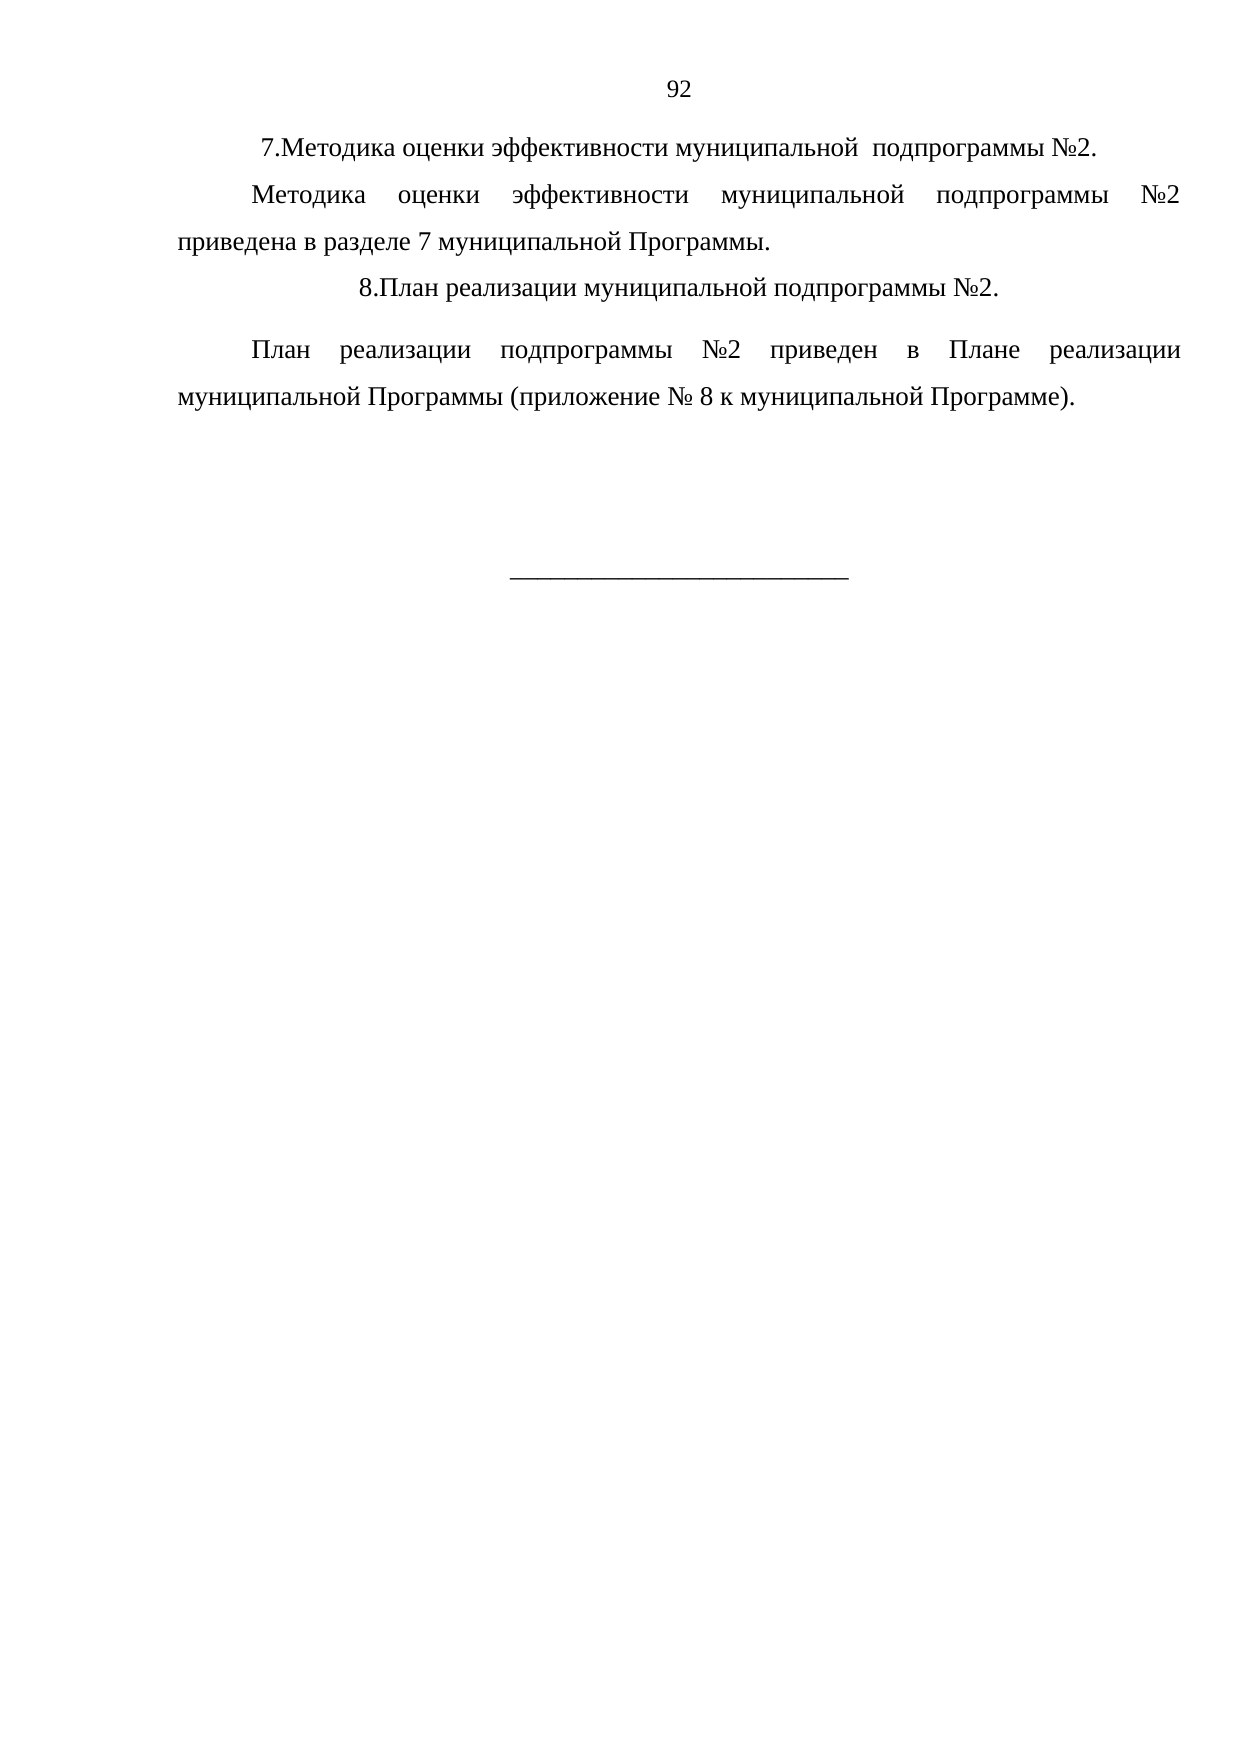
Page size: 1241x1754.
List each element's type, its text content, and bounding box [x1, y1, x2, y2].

text 7.Методика оценки эффективности муниципальной подпрограммы №2. [177, 131, 1181, 162]
text Методика оценки эффективности муниципальной подпрограммы №2 приведена в разделе 7 муниципальной Программы. [177, 178, 1181, 256]
text _________________________ [177, 552, 1181, 583]
text 8.План реализации муниципальной подпрограммы №2. [177, 271, 1181, 302]
text План реализации подпрограммы №2 приведен в Плане реализации муниципальной Программы (приложение № 8 к муниципальной Программе). [177, 334, 1181, 411]
